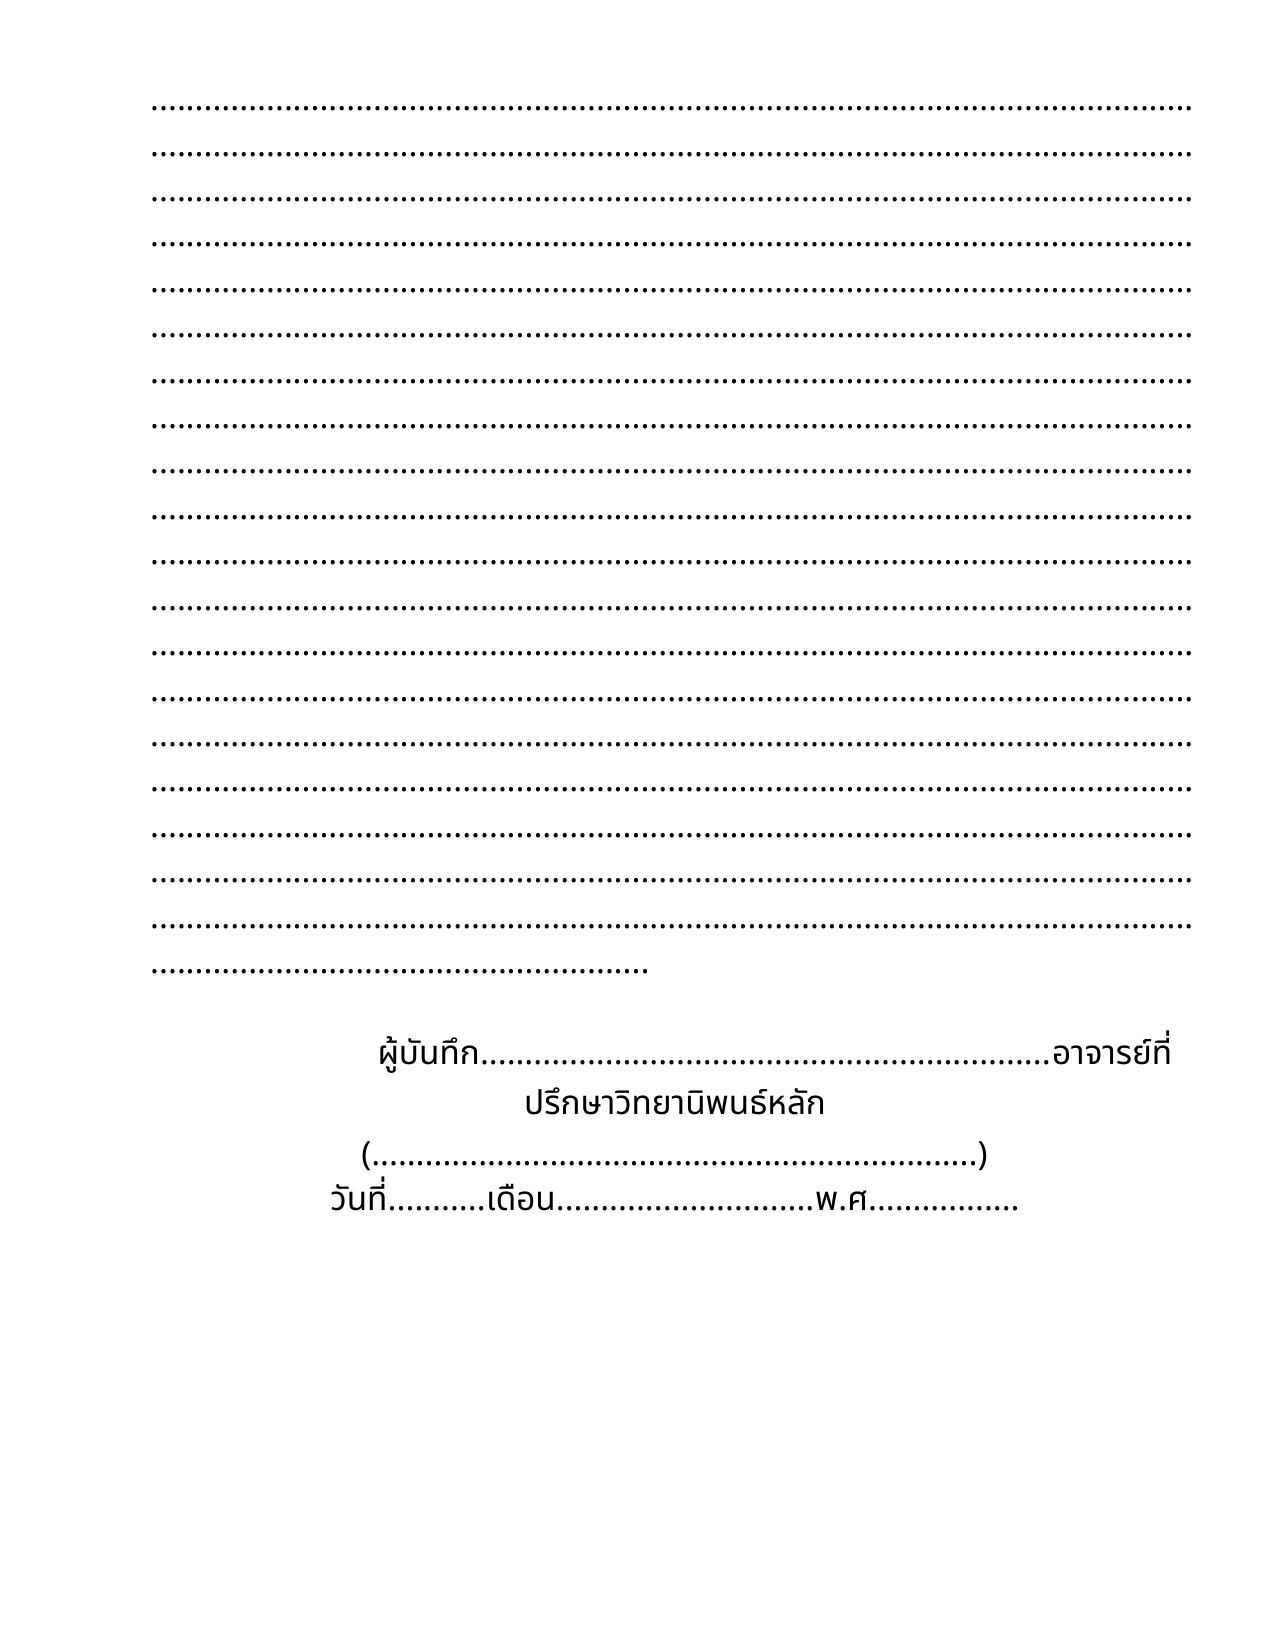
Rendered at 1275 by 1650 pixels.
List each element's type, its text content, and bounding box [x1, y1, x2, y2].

text ผู้บันทึก................................................................อาจารย์ที่ปรึกษาวิทยานิพนธ์หลัก [150, 1029, 1200, 1130]
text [150, 75, 1200, 983]
text (....................................................................) [150, 1130, 1200, 1175]
text วันที่...........เดือน.............................พ.ศ................. [150, 1175, 1200, 1226]
